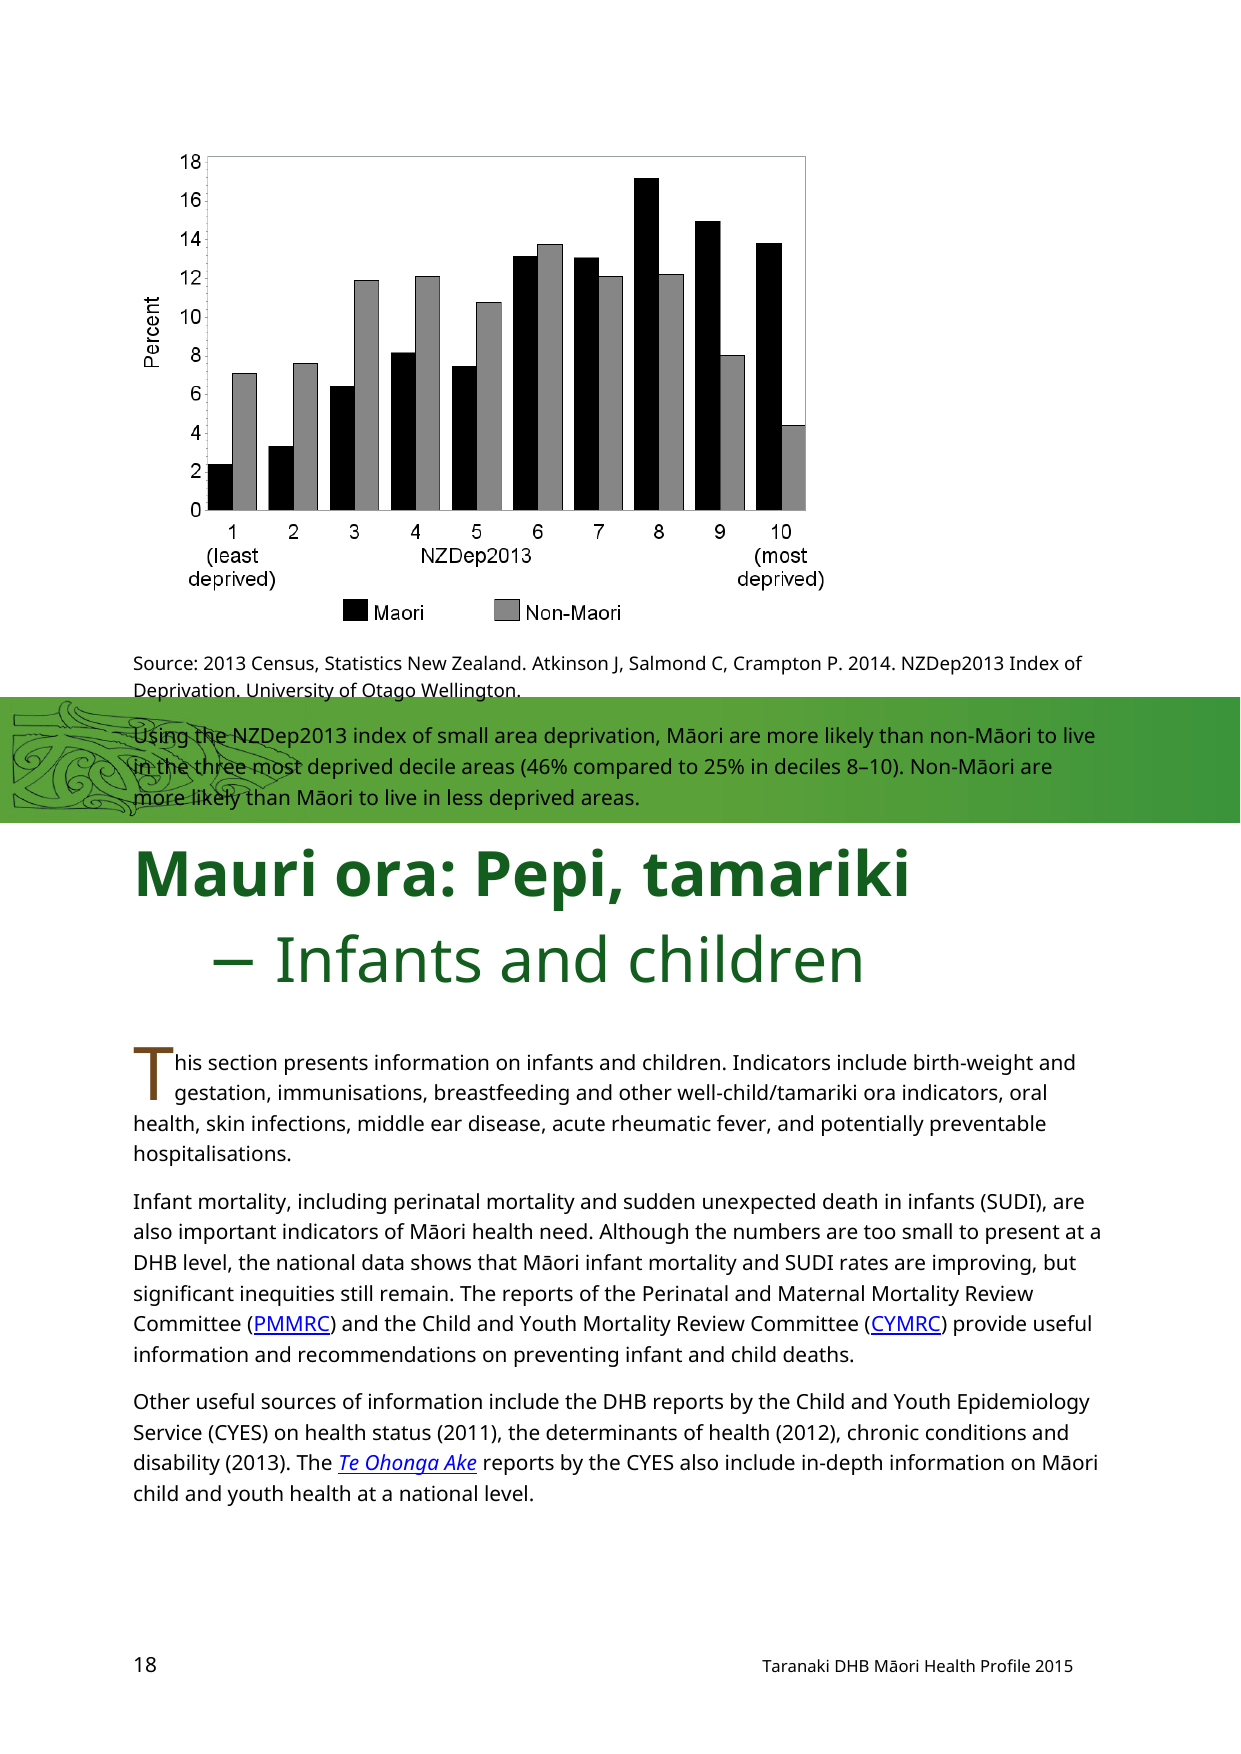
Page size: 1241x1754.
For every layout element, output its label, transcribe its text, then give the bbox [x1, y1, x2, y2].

text Using the NZDep2013 index of small area deprivation, Māori are more likely than non-Māori to live in the three most deprived decile areas (46% compared to 25% in deciles 8–10). Non-Māori are more likely than Māori to live in less deprived areas. [133, 722, 1107, 811]
text Source: 2013 Census, Statistics New Zealand. Atkinson J, Salmond C, Crampton P. 2014. NZDep2013 Index of Deprivation. University of Otago Wellington. [133, 650, 1107, 703]
text his section presents information on infants and children. Indicators include birth-weight and gestation, immunisations, breastfeeding and other well-child/tamariki ora indicators, oral health, skin infections, middle ear disease, acute rheumatic fever, and potentially preventable hospitalisations. [133, 1048, 1107, 1168]
text Infant mortality, including perinatal mortality and sudden unexpected death in infants (SUDI), are also important indicators of Māori health need. Although the numbers are too small to present at a DHB level, the national data shows that Māori infant mortality and SUDI rates are improving, but significant inequities still remain. The reports of the Perinatal and Maternal Mortality Review Committee (PMMRC) and the Child and Youth Mortality Review Committee (CYMRC) provide useful information and recommendations on preventing infant and child deaths. [133, 1187, 1107, 1368]
picture [0, 697, 1241, 823]
subtitle Mauri ora: Pepi, tamariki [133, 830, 1107, 915]
picture [132, 132, 830, 631]
subtitle − Infants and children [207, 915, 1107, 1000]
text Other useful sources of information include the DHB reports by the Child and Youth Epidemiology Service (CYES) on health status (2011), the determinants of health (2012), chronic conditions and disability (2013). The Te Ohonga Ake reports by the CYES also include in-depth information on Māori child and youth health at a national level. [133, 1387, 1107, 1507]
